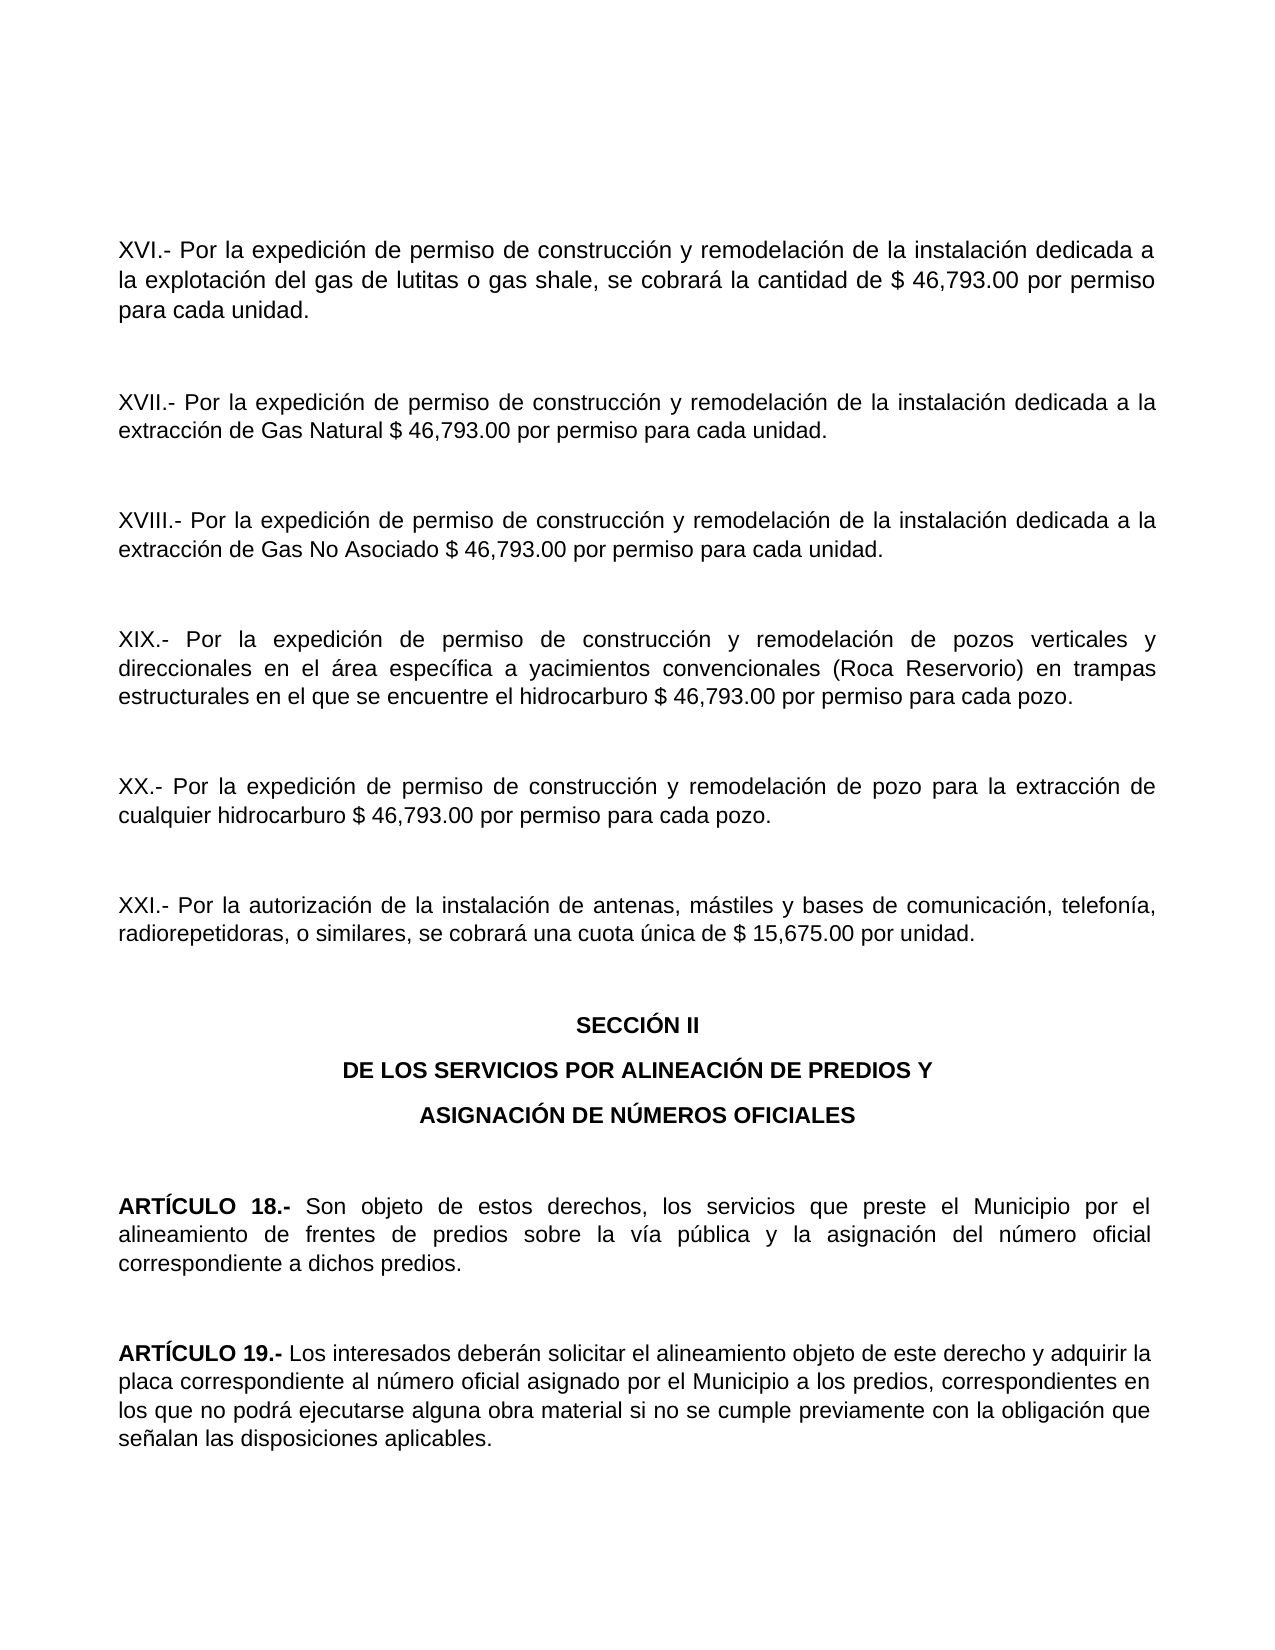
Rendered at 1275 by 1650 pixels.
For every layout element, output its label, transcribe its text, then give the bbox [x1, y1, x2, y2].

text DE LOS SERVICIOS POR ALINEACIÓN DE PREDIOS Y [118, 1057, 1157, 1084]
text SECCIÓN II [118, 1012, 1157, 1038]
text ARTÍCULO 18.- Son objeto de estos derechos, los servicios que preste el Municipio por el alineamiento de frentes de predios sobre la vía pública y la asignación del número oficial correspondiente a dichos predios. [118, 1193, 1152, 1276]
text XVII.- Por la expedición de permiso de construcción y remodelación de la instalación dedicada a la extracción de Gas Natural $ 46,793.00 por permiso para cada unidad. [118, 389, 1157, 443]
text XIX.- Por la expedición de permiso de construcción y remodelación de pozos verticales y direccionales en el área específica a yacimientos convencionales (Roca Reservorio) en trampas estructurales en el que se encuentre el hidrocarburo $ 46,793.00 por permiso para cada pozo. [118, 626, 1157, 709]
text ARTÍCULO 19.- Los interesados deberán solicitar el alineamiento objeto de este derecho y adquirir la placa correspondiente al número oficial asignado por el Municipio a los predios, correspondientes en los que no podrá ejecutarse alguna obra material si no se cumple previamente con la obligación que señalan las disposiciones aplicables. [118, 1340, 1152, 1451]
text ASIGNACIÓN DE NÚMEROS OFICIALES [118, 1102, 1157, 1129]
text XVIII.- Por la expedición de permiso de construcción y remodelación de la instalación dedicada a la extracción de Gas No Asociado $ 46,793.00 por permiso para cada unidad. [118, 507, 1157, 562]
text XXI.- Por la autorización de la instalación de antenas, mástiles y bases de comunicación, telefonía, radiorepetidoras, o similares, se cobrará una cuota única de $ 15,675.00 por unidad. [118, 892, 1157, 947]
text XX.- Por la expedición de permiso de construcción y remodelación de pozo para la extracción de cualquier hidrocarburo $ 46,793.00 por permiso para cada pozo. [118, 773, 1157, 828]
text XVI.- Por la expedición de permiso de construcción y remodelación de la instalación dedicada a la explotación del gas de lutitas o gas shale, se cobrará la cantidad de $ 46,793.00 por permiso para cada unidad. [118, 236, 1157, 323]
